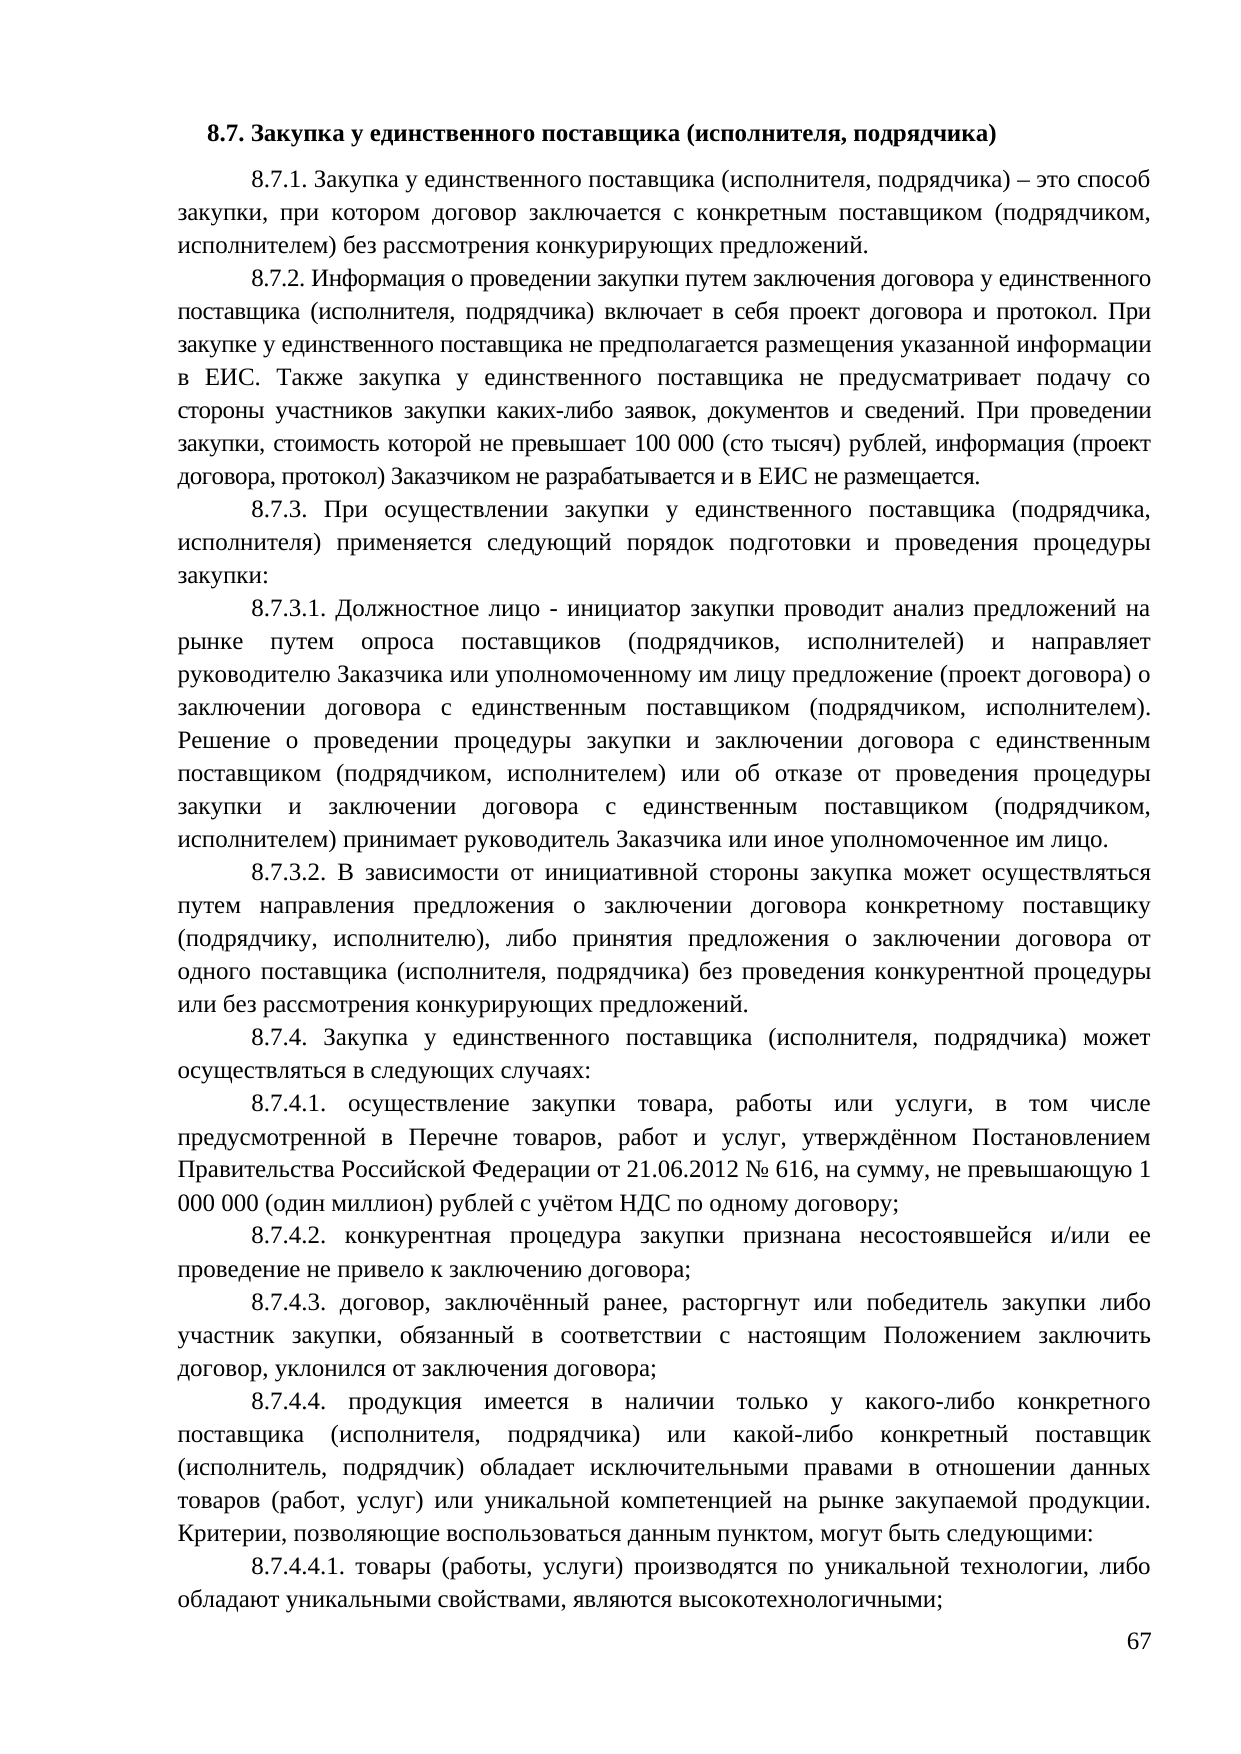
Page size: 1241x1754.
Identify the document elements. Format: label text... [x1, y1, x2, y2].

text 8.7.4. Закупка у единственного поставщика (исполнителя, подрядчика) может осуществляться в следующих случаях: [177, 1022, 1152, 1084]
text 8.7. Закупка у единственного поставщика (исполнителя, подрядчика) [177, 118, 1152, 147]
text 8.7.4.1. осуществление закупки товара, работы или услуги, в том числе предусмотренной в Перечне товаров, работ и услуг, утверждённом Постановлением Правительства Российской Федерации от 21.06.2012 № 616, на сумму, не превышающую 1 000 000 (один миллион) рублей с учётом НДС по одному договору; [177, 1088, 1152, 1216]
text 8.7.4.3. договор, заключённый ранее, расторгнут или победитель закупки либо участник закупки, обязанный в соответствии с настоящим Положением заключить договор, уклонился от заключения договора; [177, 1287, 1152, 1381]
text 8.7.4.4. продукция имеется в наличии только у какого-либо конкретного поставщика (исполнителя, подрядчика) или какой-либо конкретный поставщик (исполнитель, подрядчик) обладает исключительными правами в отношении данных товаров (работ, услуг) или уникальной компетенцией на рынке закупаемой продукции. Критерии, позволяющие воспользоваться данным пунктом, могут быть следующими: [177, 1386, 1152, 1547]
text 8.7.4.4.1. товары (работы, услуги) производятся по уникальной технологии, либо обладают уникальными свойствами, являются высокотехнологичными; [177, 1551, 1152, 1613]
text 8.7.4.2. конкурентная процедура закупки признана несостоявшейся и/или ее проведение не привело к заключению договора; [177, 1221, 1152, 1282]
text 8.7.2. Информация о проведении закупки путем заключения договора у единственного поставщика (исполнителя, подрядчика) включает в себя проект договора и протокол. При закупке у единственного поставщика не предполагается размещения указанной информации в ЕИС. Также закупка у единственного поставщика не предусматривает подачу со стороны участников закупки каких-либо заявок, документов и сведений. При проведении закупки, стоимость которой не превышает 100 000 (сто тысяч) рублей, информация (проект договора, протокол) Заказчиком не разрабатывается и в ЕИС не размещается. [177, 263, 1152, 489]
text 8.7.3. При осуществлении закупки у единственного поставщика (подрядчика, исполнителя) применяется следующий порядок подготовки и проведения процедуры закупки: [177, 494, 1152, 589]
text 8.7.1. Закупка у единственного поставщика (исполнителя, подрядчика) – это способ закупки, при котором договор заключается с конкретным поставщиком (подрядчиком, исполнителем) без рассмотрения конкурирующих предложений. [177, 164, 1152, 258]
text 8.7.3.1. Должностное лицо - инициатор закупки проводит анализ предложений на рынке путем опроса поставщиков (подрядчиков, исполнителей) и направляет руководителю Заказчика или уполномоченному им лицу предложение (проект договора) о заключении договора с единственным поставщиком (подрядчиком, исполнителем). Решение о проведении процедуры закупки и заключении договора с единственным поставщиком (подрядчиком, исполнителем) или об отказе от проведения процедуры закупки и заключении договора с единственным поставщиком (подрядчиком, исполнителем) принимает руководитель Заказчика или иное уполномоченное им лицо. [177, 593, 1152, 853]
text 8.7.3.2. В зависимости от инициативной стороны закупка может осуществляться путем направления предложения о заключении договора конкретному поставщику (подрядчику, исполнителю), либо принятия предложения о заключении договора от одного поставщика (исполнителя, подрядчика) без проведения конкурентной процедуры или без рассмотрения конкурирующих предложений. [177, 857, 1152, 1018]
